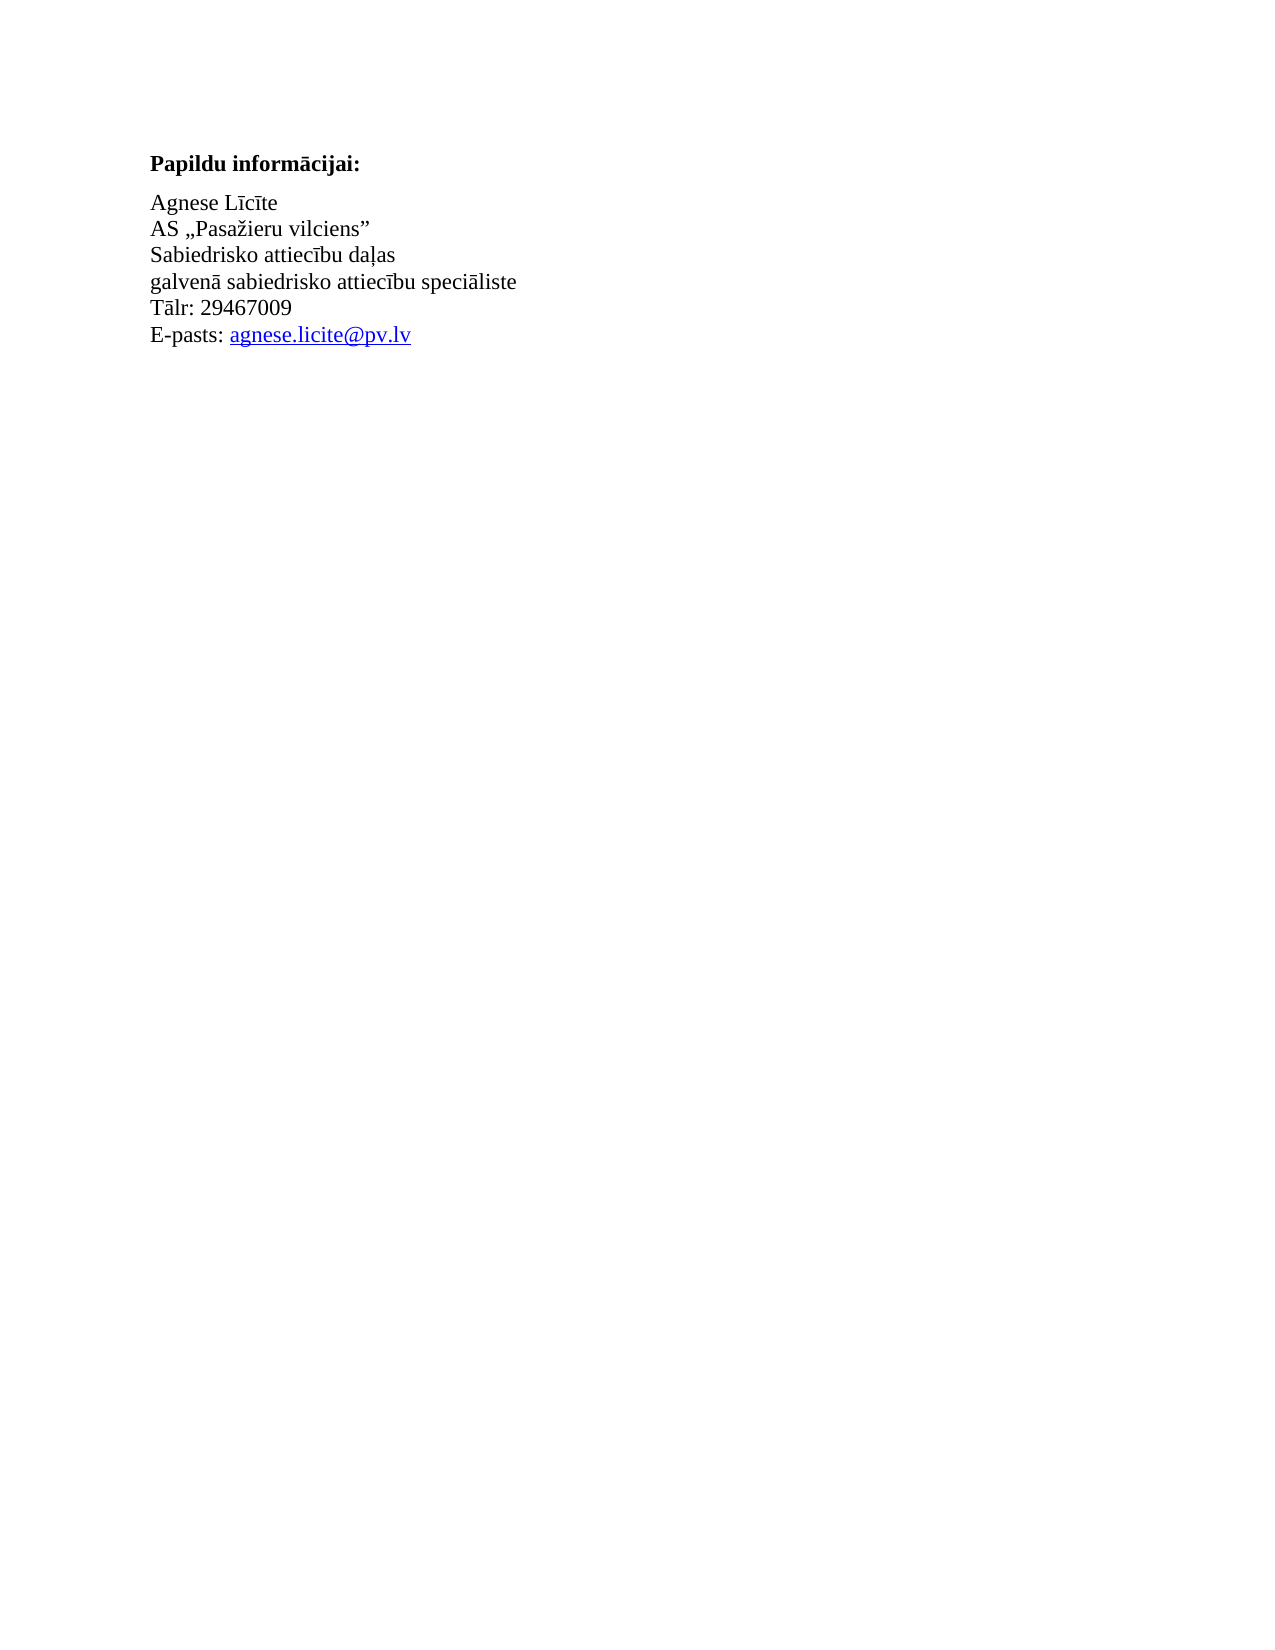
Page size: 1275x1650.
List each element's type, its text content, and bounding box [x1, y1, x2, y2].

text Sabiedrisko attiecību daļas [150, 242, 1125, 268]
text E-pasts: agnese.licite@pv.lv [150, 321, 1125, 347]
text Agnese Līcīte [150, 189, 1125, 215]
text AS „Pasažieru vilciens” [150, 215, 1125, 242]
text Papildu informācijai: [150, 150, 1125, 176]
text Tālr: 29467009 [150, 294, 1125, 321]
text galvenā sabiedrisko attiecību speciāliste [150, 268, 1125, 294]
